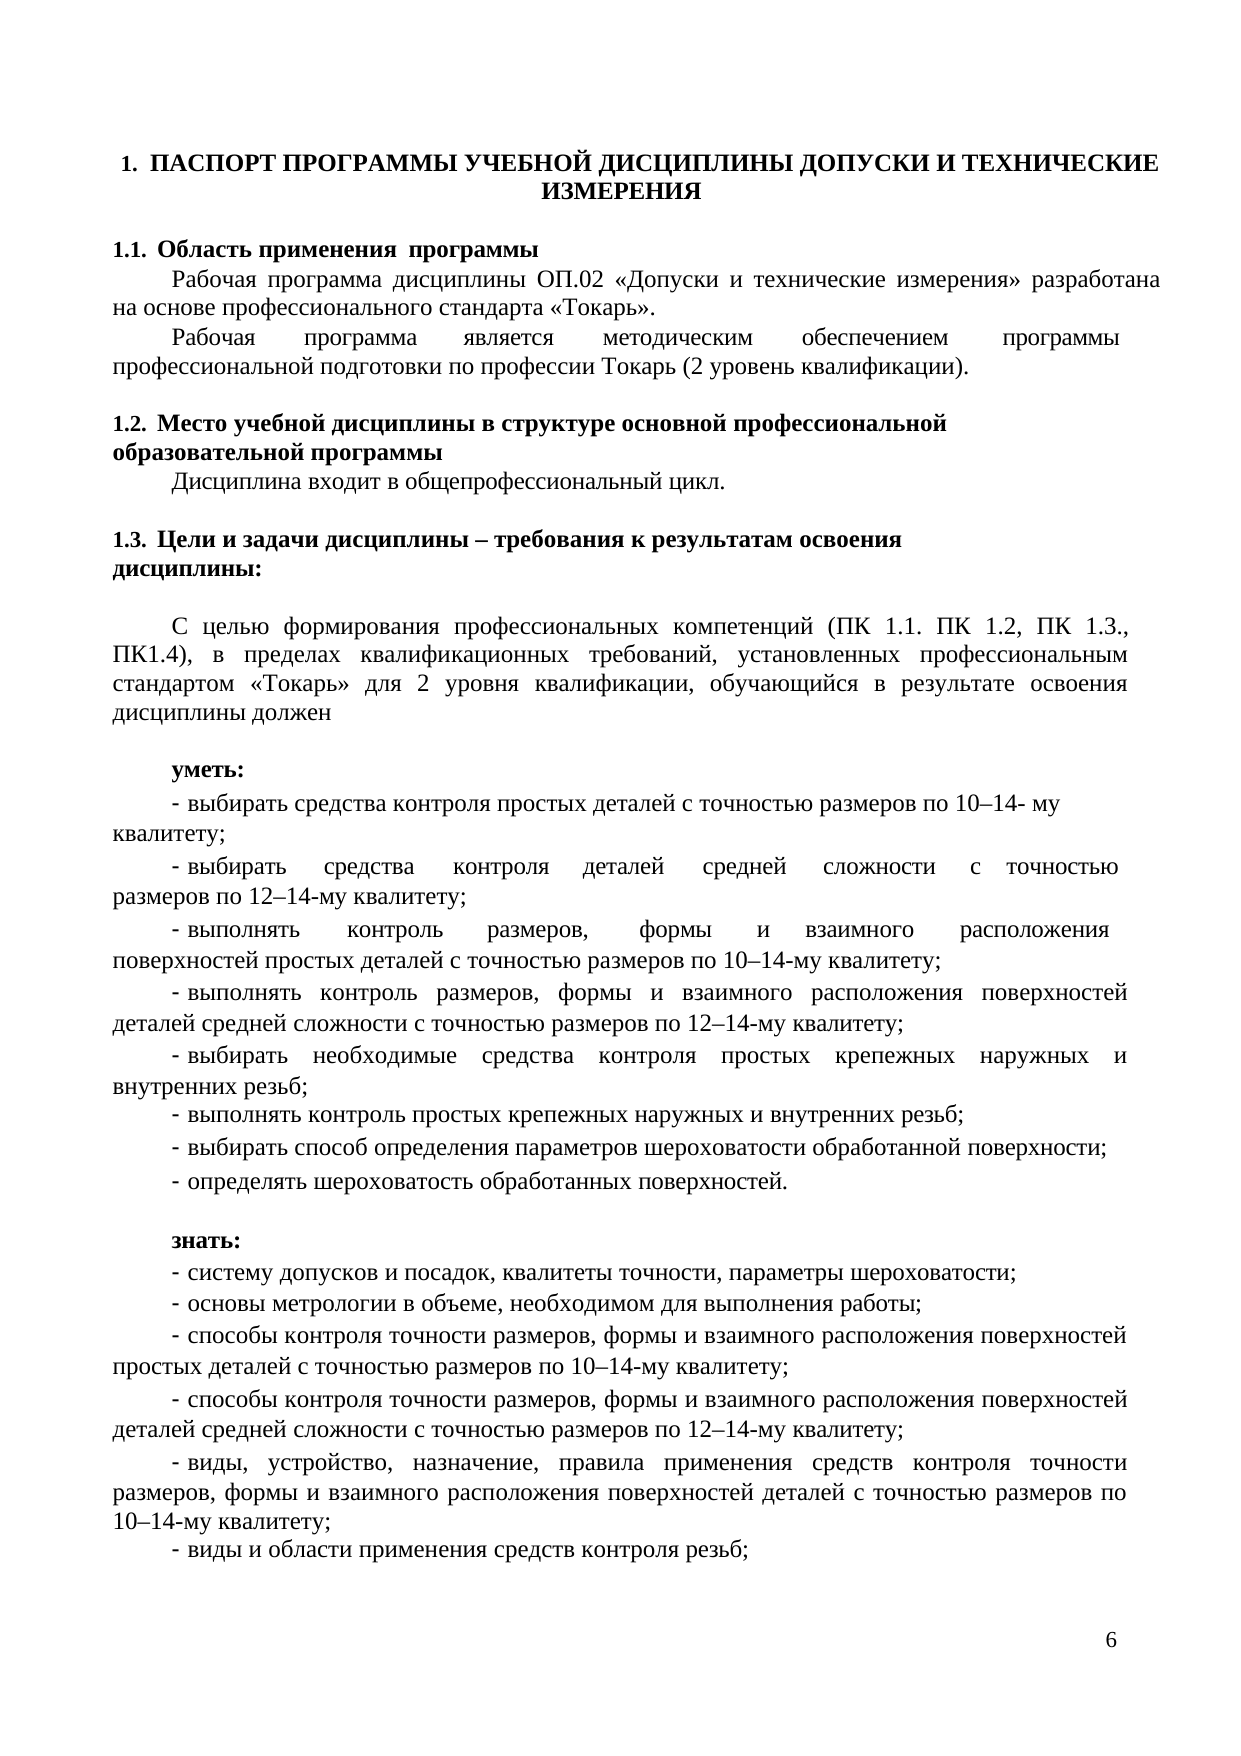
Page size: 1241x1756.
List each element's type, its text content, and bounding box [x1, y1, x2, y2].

subtitle Область применения программы [112, 234, 1176, 262]
subtitle ПАСПОРТ ПРОГРАММЫ УЧЕБНОЙ ДИСЦИПЛИНЫ ДОПУСКИ И ТЕХНИЧЕСКИЕ ИЗМЕРЕНИЯ [120, 148, 1163, 205]
text С целью формирования профессиональных компетенций (ПК 1.1. ПК 1.2, ПК 1.3., ПК1.4), в пределах квалификационных требований, установленных профессиональным стандартом «Токарь» для 2 уровня квалификации, обучающийся в результате освоения дисциплины должен [112, 611, 1129, 726]
text Рабочая программа является методическим обеспечением программы профессиональной подготовки по профессии Токарь (2 уровень квалификации). [112, 322, 1133, 379]
list виды, устройство, назначение, правила применения средств контроля точности размеров, формы и взаимного расположения поверхностей деталей с точностью размеров по 10–14-му квалитету; [112, 1443, 1128, 1535]
list определять шероховатость обработанных поверхностей. [171, 1163, 1176, 1197]
text Рабочая программа дисциплины ОП.02 «Допуски и технические измерения» разработана на основе профессионального стандарта «Токарь». [112, 264, 1176, 321]
list способы контроля точности размеров, формы и взаимного расположения поверхностей простых деталей с точностью размеров по 10–14-му квалитету; [112, 1317, 1128, 1380]
subtitle Цели и задачи дисциплины – требования к результатам освоения дисциплины: [112, 524, 985, 581]
subtitle Место учебной дисциплины в структуре основной профессиональной образовательной программы [112, 408, 1040, 466]
list выполнять контроль размеров, формы и взаимного расположения поверхностей деталей средней сложности с точностью размеров по 12–14-му квалитету; [112, 974, 1128, 1037]
subtitle уметь: [171, 754, 1176, 783]
list основы метрологии в объеме, необходимом для выполнения работы; [171, 1288, 1176, 1317]
text Дисциплина входит в общепрофессиональный цикл. [171, 466, 1176, 495]
list выбирать необходимые средства контроля простых крепежных наружных и внутренних резьб; [112, 1037, 1128, 1100]
list выполнять контроль размеров, формы и взаимного расположения поверхностей простых деталей с точностью размеров по 10–14-му квалитету; [112, 911, 1128, 973]
subtitle знать: [171, 1225, 1176, 1254]
list выбирать способ определения параметров шероховатости обработанной поверхности; [112, 1128, 1127, 1162]
list выполнять контроль простых крепежных наружных и внутренних резьб; [171, 1100, 1176, 1128]
list виды и области применения средств контроля резьб; [171, 1535, 1176, 1563]
list систему допусков и посадок, квалитеты точности, параметры шероховатости; [171, 1254, 1176, 1288]
list способы контроля точности размеров, формы и взаимного расположения поверхностей деталей средней сложности с точностью размеров по 12–14-му квалитету; [112, 1380, 1128, 1443]
list выбирать средства контроля простых деталей с точностью размеров по 10–14- му квалитету; [112, 784, 1129, 847]
list выбирать средства контроля деталей средней сложности с точностью размеров по 12–14-му квалитету; [112, 847, 1127, 910]
